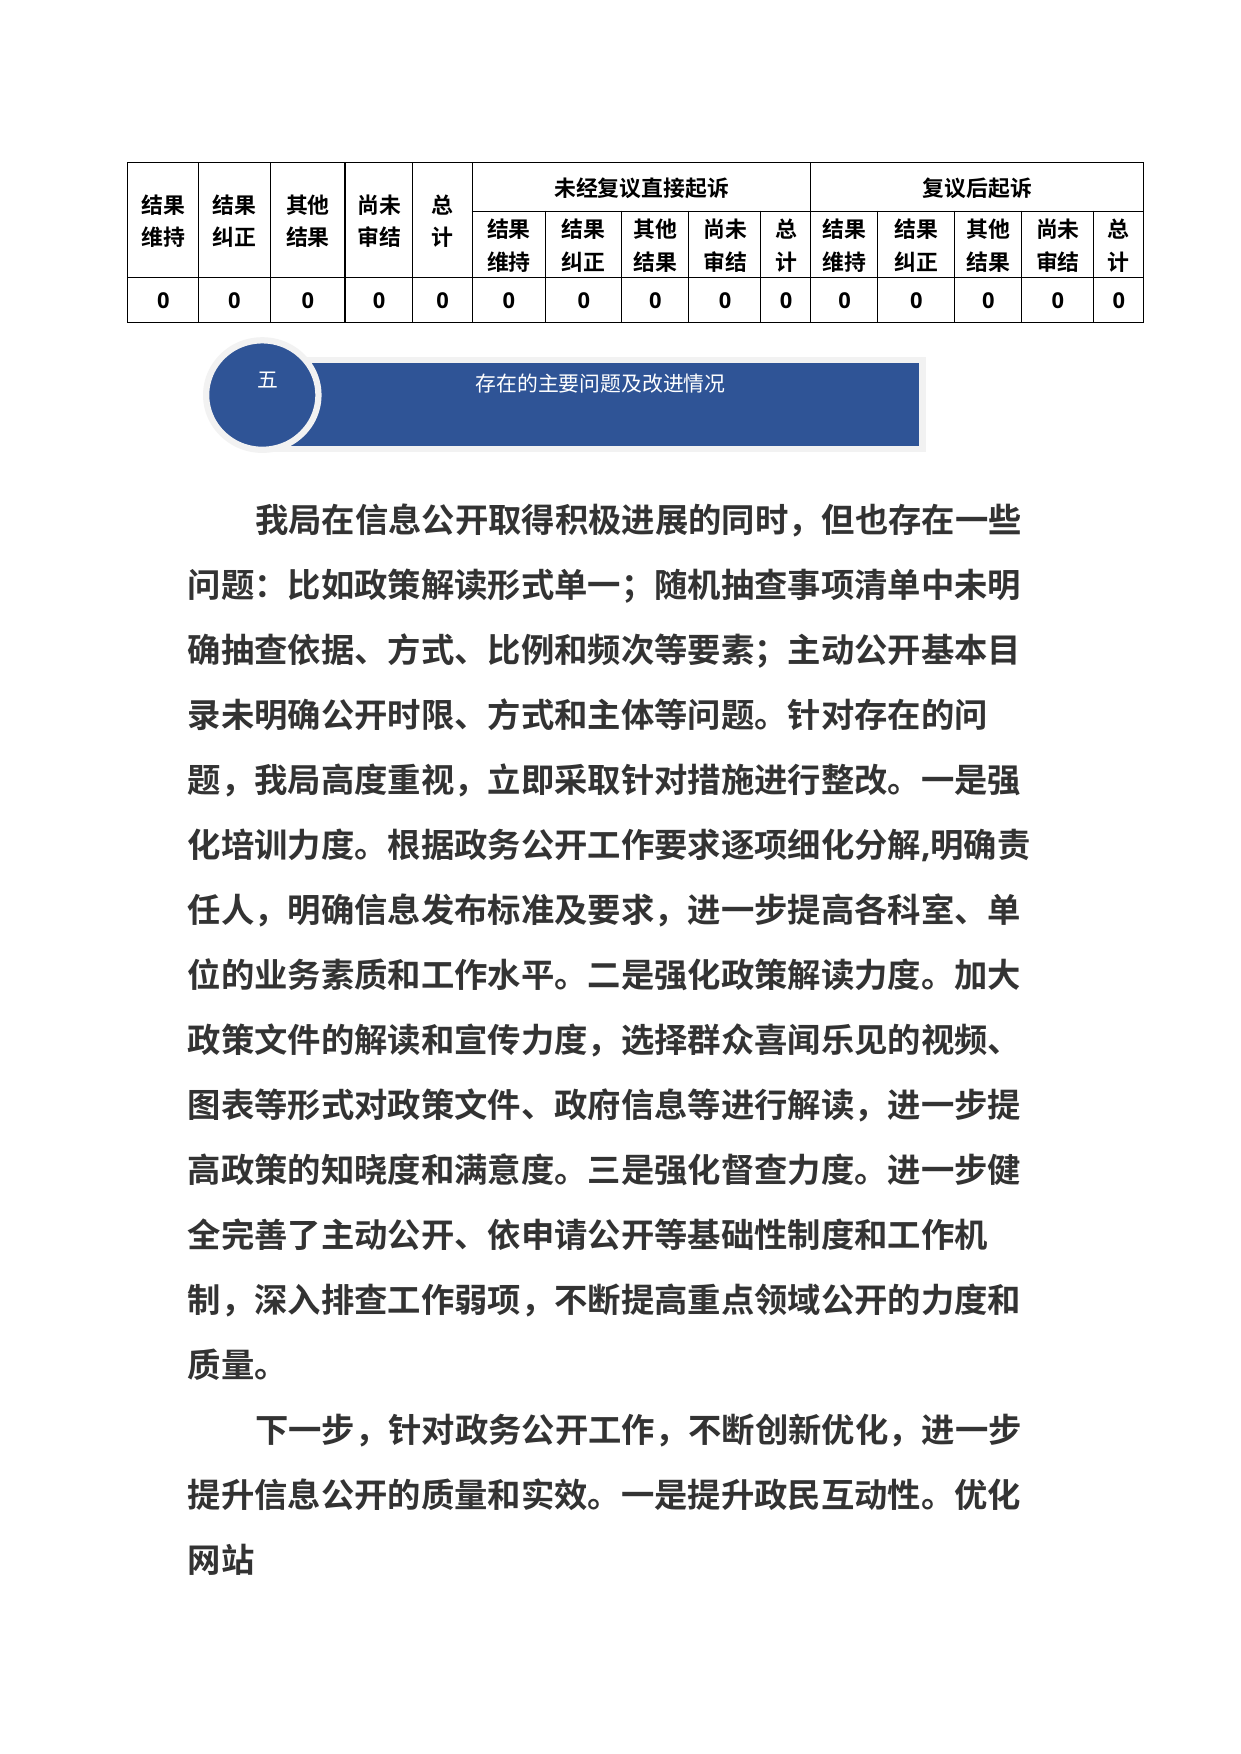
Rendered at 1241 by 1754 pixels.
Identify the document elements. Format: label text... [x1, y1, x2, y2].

table_cell 0 [878, 278, 954, 322]
table_cell 复议后起诉 [811, 163, 1143, 211]
table_cell 0 [811, 278, 877, 322]
table_cell 0 [1022, 278, 1093, 322]
table_cell 0 [546, 278, 621, 322]
table_cell 尚未审结 [1022, 212, 1093, 277]
table_cell 0 [346, 278, 412, 322]
table_cell 总计 [1094, 212, 1143, 277]
table_cell 尚未审结 [346, 163, 412, 277]
table_cell 结果纠正 [546, 212, 621, 277]
table_cell 0 [271, 278, 344, 322]
text 下一步，针对政务公开工作，不断创新优化，进一步提升信息公开的质量和实效。一是提升政民互动性。优化网站 [187, 1395, 1053, 1590]
table_cell 0 [761, 278, 810, 322]
table_cell 其他结果 [271, 163, 344, 277]
table_cell 0 [128, 278, 198, 322]
table_cell 结果维持 [811, 212, 877, 277]
table_cell 0 [199, 278, 270, 322]
text 我局在信息公开取得积极进展的同时，但也存在一些问题：比如政策解读形式单一；随机抽查事项清单中未明确抽查依据、方式、比例和频次等要素；主动公开基本目录未明确公开时限、方式和主体等问题。针对存在的问题，我局高度重视，立即采取针对措施进行整改。一是强化培训力度。根据政务公开工作要求逐项细化分解,明确责任人，明确信息发布标准及要求，进一步提高各科室、单位的业务素质和工作水平。二是强化政策解读力度。加大政策文件的解读和宣传力度，选择群众喜闻乐见的视频、图表等形式对政策文件、政府信息等进行解读，进一步提高政策的知晓度和满意度。三是强化督查力度。进一步健全完善了主动公开、依申请公开等基础性制度和工作机制，深入排查工作弱项，不断提高重点领域公开的力度和质量。 [187, 485, 1053, 1395]
table_cell 其他结果 [955, 212, 1021, 277]
table_cell 尚未审结 [689, 212, 760, 277]
table_cell 其他结果 [622, 212, 688, 277]
table_cell 0 [689, 278, 760, 322]
table_cell 结果维持 [473, 212, 545, 277]
table_cell 结果纠正 [199, 163, 270, 277]
table_cell 总计 [761, 212, 810, 277]
table_cell 0 [622, 278, 688, 322]
table_cell 未经复议直接起诉 [473, 163, 810, 211]
table_cell 0 [955, 278, 1021, 322]
table_cell 结果纠正 [878, 212, 954, 277]
table_cell 0 [473, 278, 545, 322]
table_cell 结果维持 [128, 163, 198, 277]
table_cell 0 [413, 278, 472, 322]
table_cell 0 [1094, 278, 1143, 322]
table_cell 总计 [413, 163, 472, 277]
